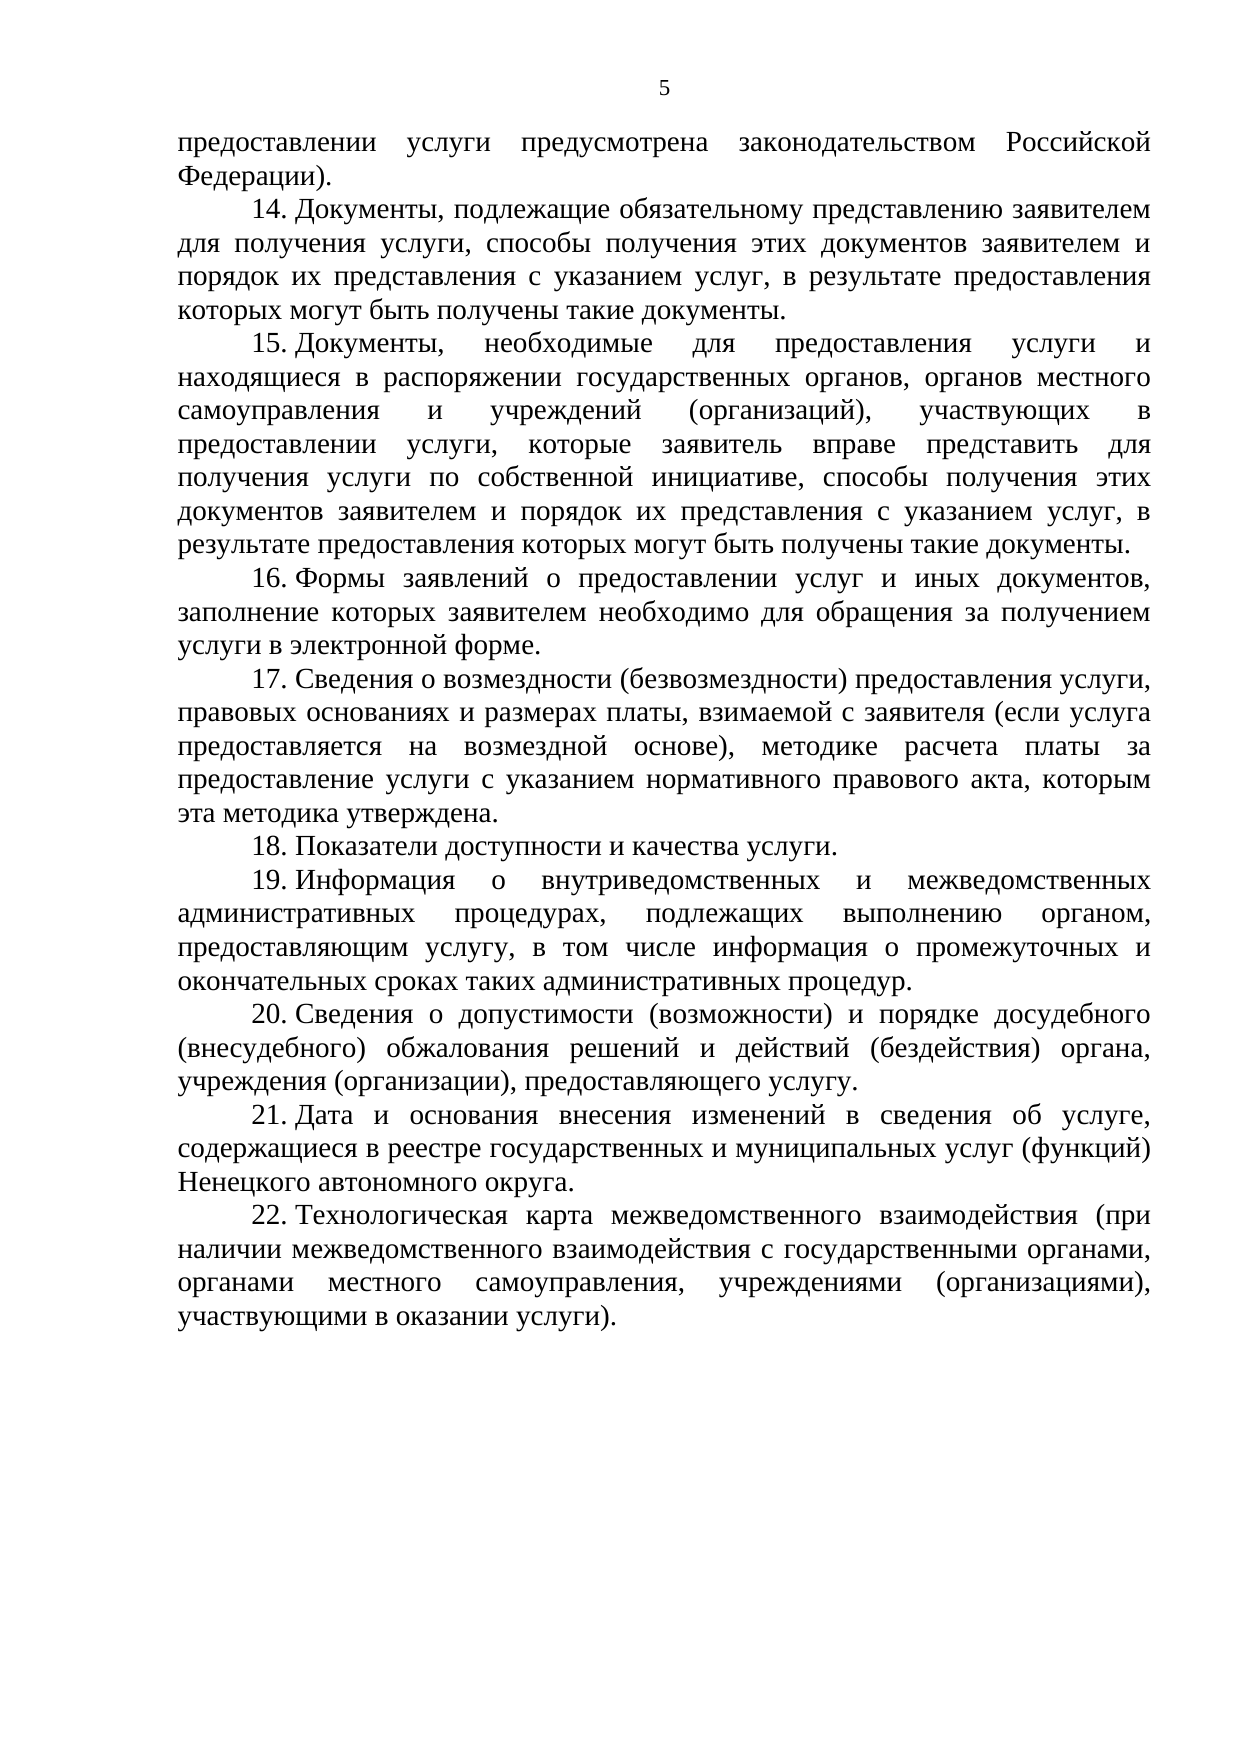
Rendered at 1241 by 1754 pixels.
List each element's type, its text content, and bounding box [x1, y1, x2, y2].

list Информация о внутриведомственных и межведомственных административных процедурах, подлежащих выполнению органом, предоставляющим услугу, в том числе информация о промежуточных и окончательных сроках таких административных процедур. [177, 862, 1152, 996]
list Формы заявлений о предоставлении услуг и иных документов, заполнение которых заявителем необходимо для обращения за получением услуги в электронной форме. [177, 560, 1152, 661]
list Показатели доступности и качества услуги. [177, 828, 1152, 862]
list Документы, необходимые для предоставления услуги и находящиеся в распоряжении государственных органов, органов местного самоуправления и учреждений (организаций), участвующих в предоставлении услуги, которые заявитель вправе представить для получения услуги по собственной инициативе, способы получения этих документов заявителем и порядок их представления с указанием услуг, в результате предоставления которых могут быть получены такие документы. [177, 325, 1152, 560]
list Дата и основания внесения изменений в сведения об услуге, содержащиеся в реестре государственных и муниципальных услуг (функций) Ненецкого автономного округа. [177, 1097, 1152, 1197]
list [177, 124, 1152, 191]
list Документы, подлежащие обязательному представлению заявителем для получения услуги, способы получения этих документов заявителем и порядок их представления с указанием услуг, в результате предоставления которых могут быть получены такие документы. [177, 191, 1152, 325]
list Сведения о допустимости (возможности) и порядке досудебного (внесудебного) обжалования решений и действий (бездействия) органа, учреждения (организации), предоставляющего услугу. [177, 996, 1152, 1097]
list Сведения о возмездности (безвозмездности) предоставления услуги, правовых основаниях и размерах платы, взимаемой с заявителя (если услуга предоставляется на возмездной основе), методике расчета платы за предоставление услуги с указанием нормативного правового акта, которым эта методика утверждена. [177, 661, 1152, 828]
list Технологическая карта межведомственного взаимодействия (при наличии межведомственного взаимодействия с государственными органами, органами местного самоуправления, учреждениями (организациями), участвующими в оказании услуги). [177, 1197, 1152, 1332]
